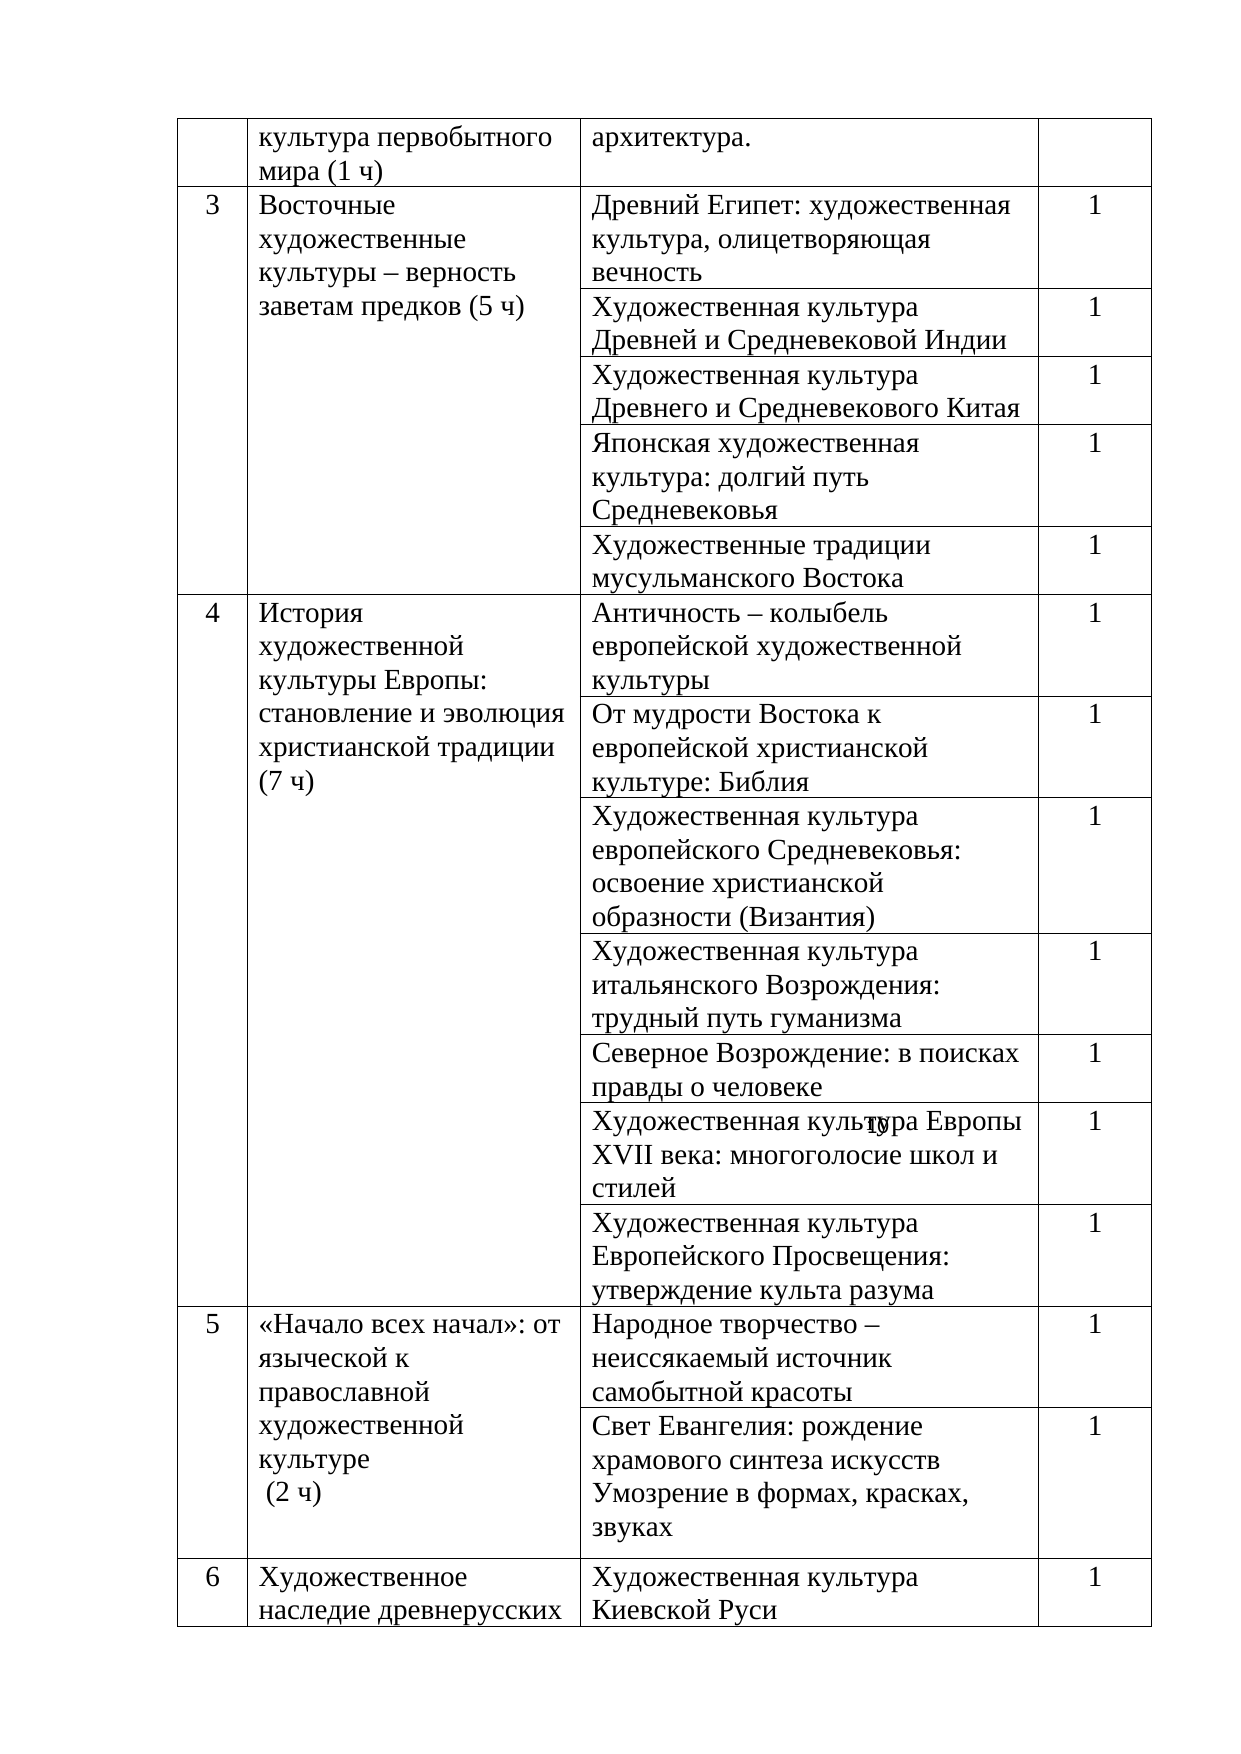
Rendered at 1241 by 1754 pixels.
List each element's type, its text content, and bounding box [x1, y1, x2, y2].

table_cell 3 [178, 187, 247, 594]
table_cell Художественные традиции мусульманского Востока [581, 527, 1038, 594]
table_cell 1 [1039, 697, 1151, 797]
table_cell 5 [178, 1307, 247, 1558]
table_cell Художественная культура Киевской Руси [581, 1559, 1038, 1626]
table_cell Японская художественная культура: долгий путь Средневековья [581, 425, 1038, 526]
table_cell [248, 1559, 580, 1626]
table_cell Художественная культура Европейского Просвещения: утверждение культа разума [581, 1205, 1038, 1306]
table_cell 1 [1039, 527, 1151, 594]
table_cell Художественная культура итальянского Возрождения: трудный путь гуманизма [581, 934, 1038, 1034]
table_cell 1 [1039, 357, 1151, 424]
table_cell 1 [1039, 1035, 1151, 1102]
table_cell 1 [1039, 289, 1151, 356]
table_cell 1 [1039, 1559, 1151, 1626]
table_cell 1 [1039, 1408, 1151, 1558]
table_cell Художественная культура Европы XVII века: многоголосие школ и стилей [581, 1103, 1038, 1204]
table_cell 1 [1039, 119, 1151, 186]
table_cell 1 [1039, 934, 1151, 1034]
table_cell 1 [1039, 798, 1151, 932]
table_cell Свет Евангелия: рождение храмового синтеза искусств Умозрение в формах, красках, звуках [581, 1408, 1038, 1558]
table_cell Античность – колыбель европейской художественной культуры [581, 595, 1038, 696]
table_cell Северное Возрождение: в поисках правды о человеке [581, 1035, 1038, 1102]
table_cell 1 [1039, 1103, 1151, 1204]
table_cell 6 [178, 1559, 247, 1626]
table_cell 1 [1039, 1205, 1151, 1306]
table_cell Древний Египет: художественная культура, олицетворяющая вечность [581, 187, 1038, 288]
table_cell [581, 119, 1038, 186]
table_cell От мудрости Востока к европейской христианской культуре: Библия [581, 697, 1038, 797]
table_cell Художественная культура европейского Средневековья: освоение христианской образности (Византия) [581, 798, 1038, 932]
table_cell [248, 119, 580, 186]
table_cell 1 [1039, 1307, 1151, 1407]
table_cell 4 [178, 595, 247, 1306]
table_cell Народное творчество – неиссякаемый источник самобытной красоты [581, 1307, 1038, 1407]
table_cell История художественной культуры Европы: становление и эволюция христианской традиции (7 ч) [248, 595, 580, 1306]
table_cell Художественная культура Древней и Средневековой Индии [581, 289, 1038, 356]
table_cell «Начало всех начал»: от языческой к православной художественной культуре (2 ч) [248, 1307, 580, 1558]
table_cell Художественная культура Древнего и Средневекового Китая [581, 357, 1038, 424]
table_cell 1 [1039, 187, 1151, 288]
table_cell 1 [1039, 425, 1151, 526]
table_cell 2 [178, 119, 247, 186]
table_cell Восточные художественные культуры – верность заветам предков (5 ч) [248, 187, 580, 594]
table_cell 1 [1039, 595, 1151, 696]
